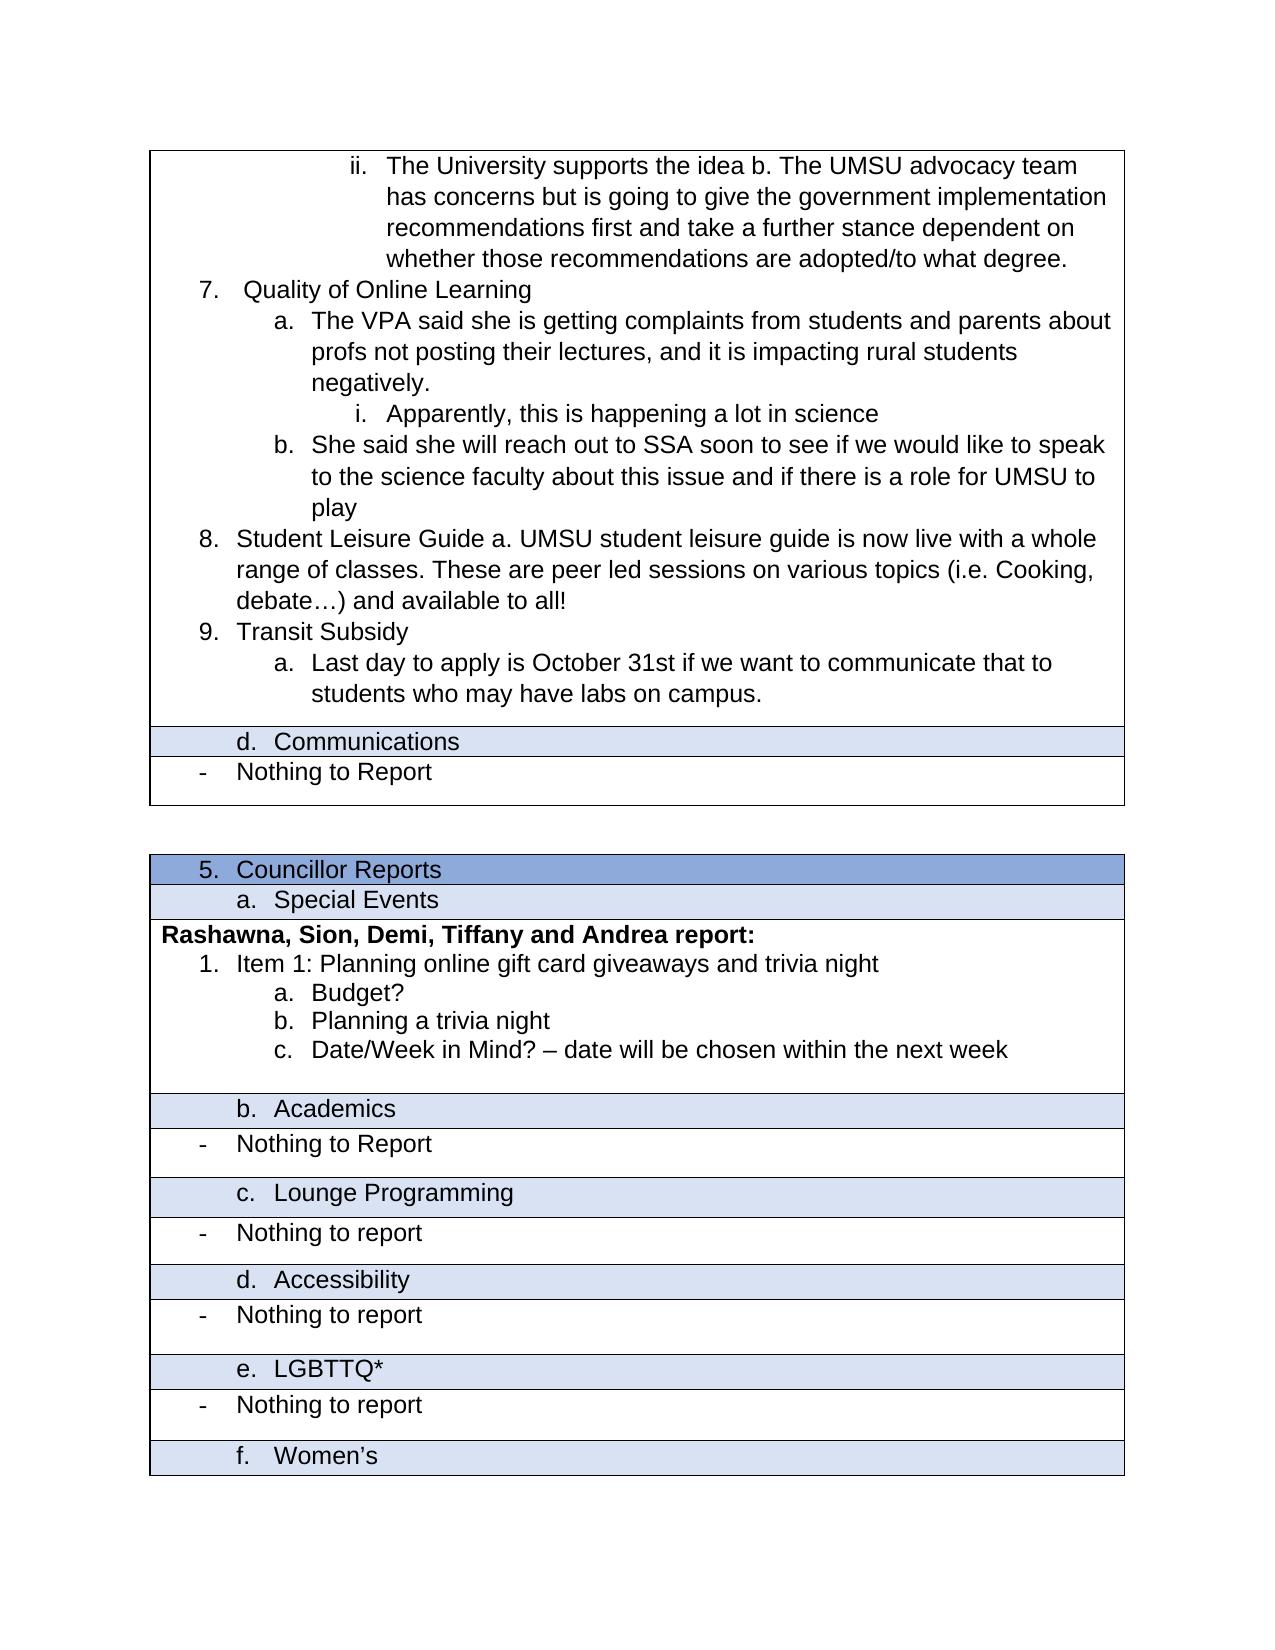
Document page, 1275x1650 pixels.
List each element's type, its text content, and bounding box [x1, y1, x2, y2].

table_cell Communications [151, 727, 1124, 756]
table_cell Nothing to report [151, 1300, 1124, 1353]
table_cell Nothing to report [151, 1390, 1124, 1440]
table_cell Special Events [151, 885, 1124, 919]
table_cell Women’s [151, 1441, 1124, 1475]
table_cell Lounge Programming [151, 1178, 1124, 1217]
table_header Councillor Reports [151, 855, 1124, 884]
table_cell Nothing to Report [151, 1129, 1124, 1177]
table_cell Accessibility [151, 1265, 1124, 1299]
table_cell LGBTTQ* [151, 1355, 1124, 1389]
table_cell Nothing to Report [151, 757, 1124, 805]
table_cell Rashawna, Sion, Demi, Tiffany and Andrea report: Item 1: Planning online gift card giveaways and trivia night Budget? Planning a trivia night Date/Week in Mind? – date will be chosen within the next week [151, 920, 1124, 1092]
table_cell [151, 151, 1124, 726]
table_cell Nothing to report [151, 1218, 1124, 1264]
table_cell Academics [151, 1094, 1124, 1128]
